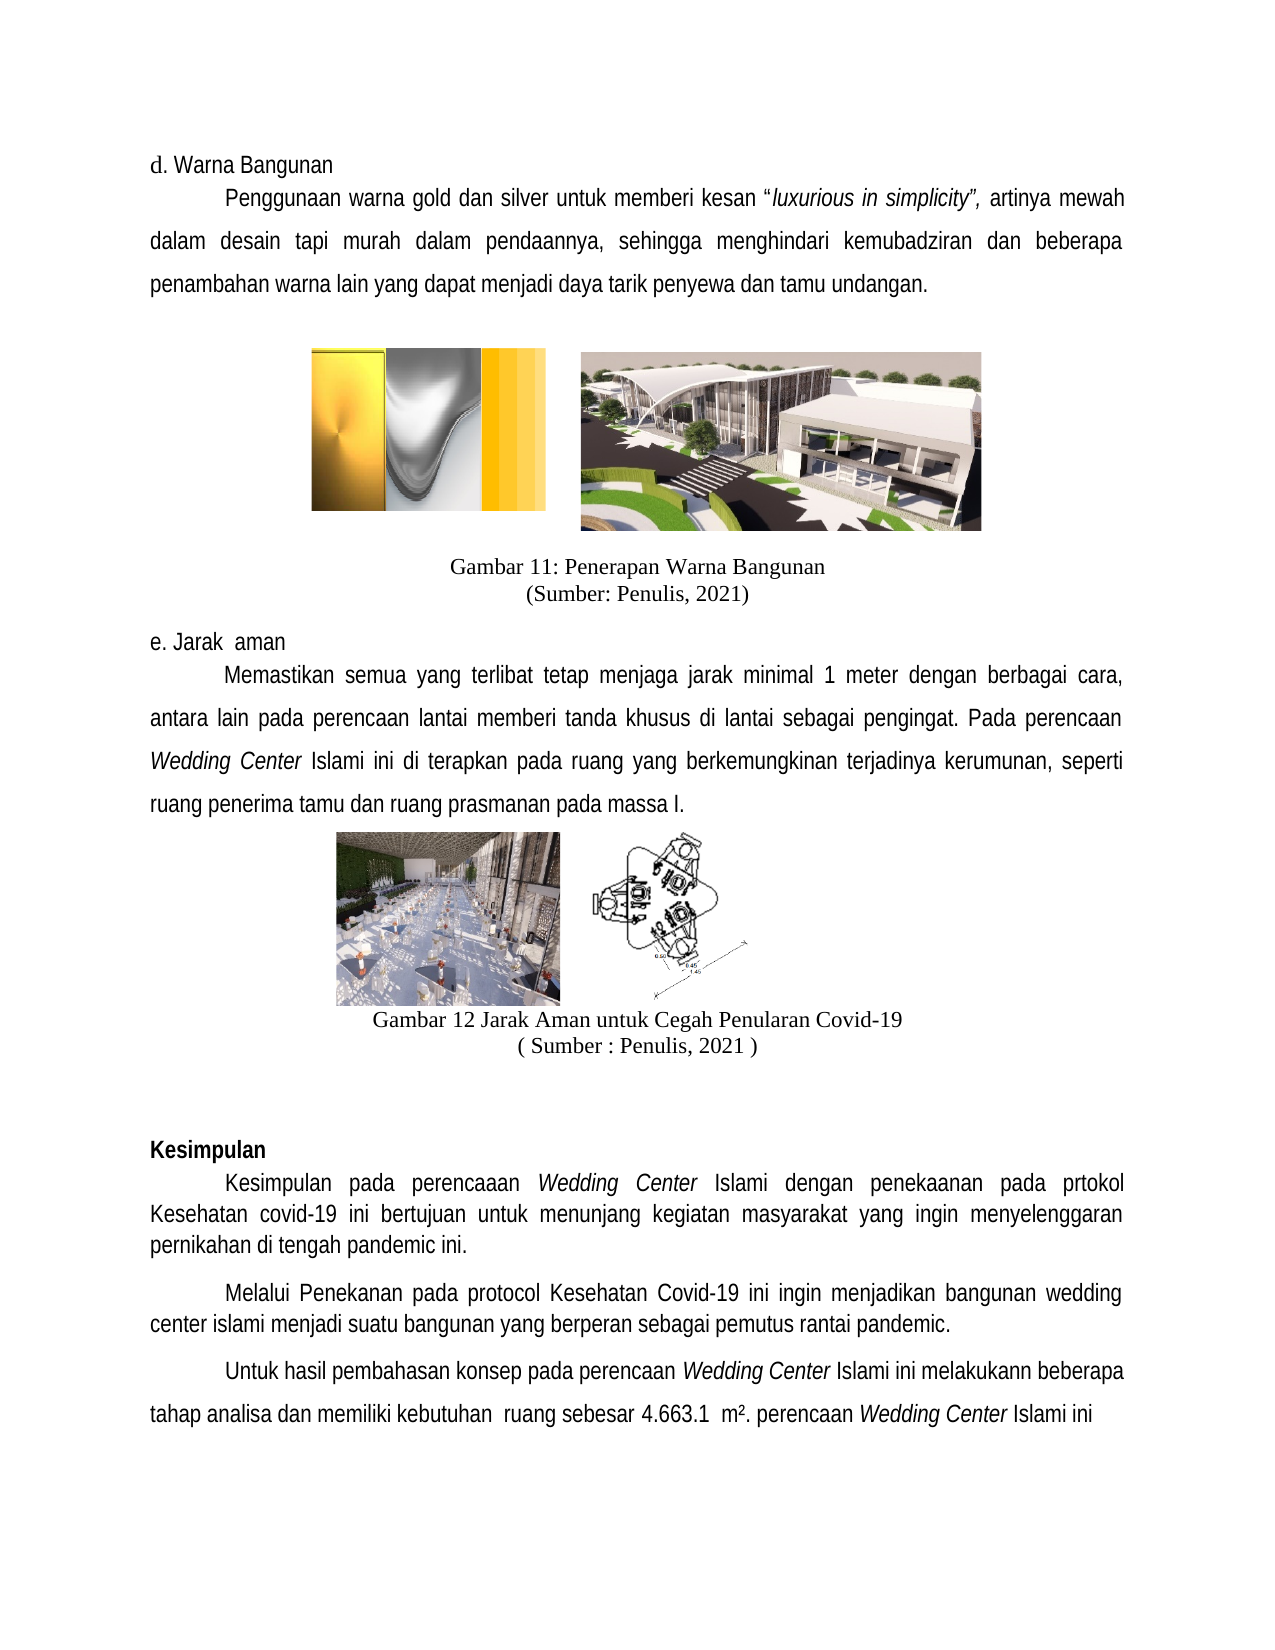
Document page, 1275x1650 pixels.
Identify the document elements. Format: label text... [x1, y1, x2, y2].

text (Sumber: Penulis, 2021) [150, 203, 1125, 229]
subtitle e. Jarak aman [150, 250, 1125, 278]
text Tifanny, nathasja Aprimadany. ( 2010) pernacanaan Wedding Center Di Yoyakarta.Skripsi.Yogyakarta: Univeritas Airlangga [150, 1363, 1125, 1422]
subtitle Kesimpulan [150, 758, 1125, 787]
text Melalui Penekanan pada protocol Kesehatan Covid-19 ini ingin menjadikan bangunan wedding center islami menjadi suatu bangunan yang berperan sebagai pemutus rantai pandemic. [150, 901, 1125, 960]
picture [590, 455, 748, 625]
text Untuk hasil pembahasan konsep pada perencaan Wedding Center Islami ini melakukann beberapa tahap analisa dan memiliki kebutuhan ruang sebesar 4.663.1 m². perencaan Wedding Center Islami ini memiliki 3 massa bangunan dengan bentuk perencaan adalah bentuk segi empat betujuan untuk mempermudah dalam penataan ruang. [150, 979, 1125, 1137]
text Gambar 11: Penerapan Warna Bangunan [150, 176, 1125, 203]
text DAFTAR PUSTAKA [150, 1151, 1125, 1179]
text Gambar 12 Jarak Aman untuk Cegah Penularan Covid-19 [150, 629, 1125, 656]
picture [335, 455, 563, 631]
text ( Sumber : Penulis, 2021 ) [150, 656, 1125, 682]
text Rahayu, Indriya Sri. (2009) Perancangan Wedding Center. Skirpsi.Semarang: Univeritas Diponegoro [523, 1315, 1125, 1344]
text Memastikan semua yang terlibat tetap menjaga jarak minimal 1 meter dengan berbagai cara, antara lain pada perencaan lantai memberi tanda khusus di lantai sebagai pengingat. Pada perencaan Wedding Center Islami ini di terapkan pada ruang yang berkemungkinan terjadinya kerumunan, seperti ruang penerima tamu dan ruang prasmanan pada massa I. [150, 283, 1125, 440]
text Fatikhah,Yulidatul. (2013) Perancangan Malang Wedding Center. Skiripsi. Malang: Universitas Islam Negeri Maulana Malik Ibrahim [150, 1237, 1125, 1296]
text Kesimpulan pada perencaaan Wedding Center Islami dengan penekaanan pada prtokol Kesehatan covid-19 ini bertujuan untuk menunjang kegiatan masyarakat yang ingin menyelenggaran pernikahan di tengah pandemic ini. [150, 791, 1125, 882]
